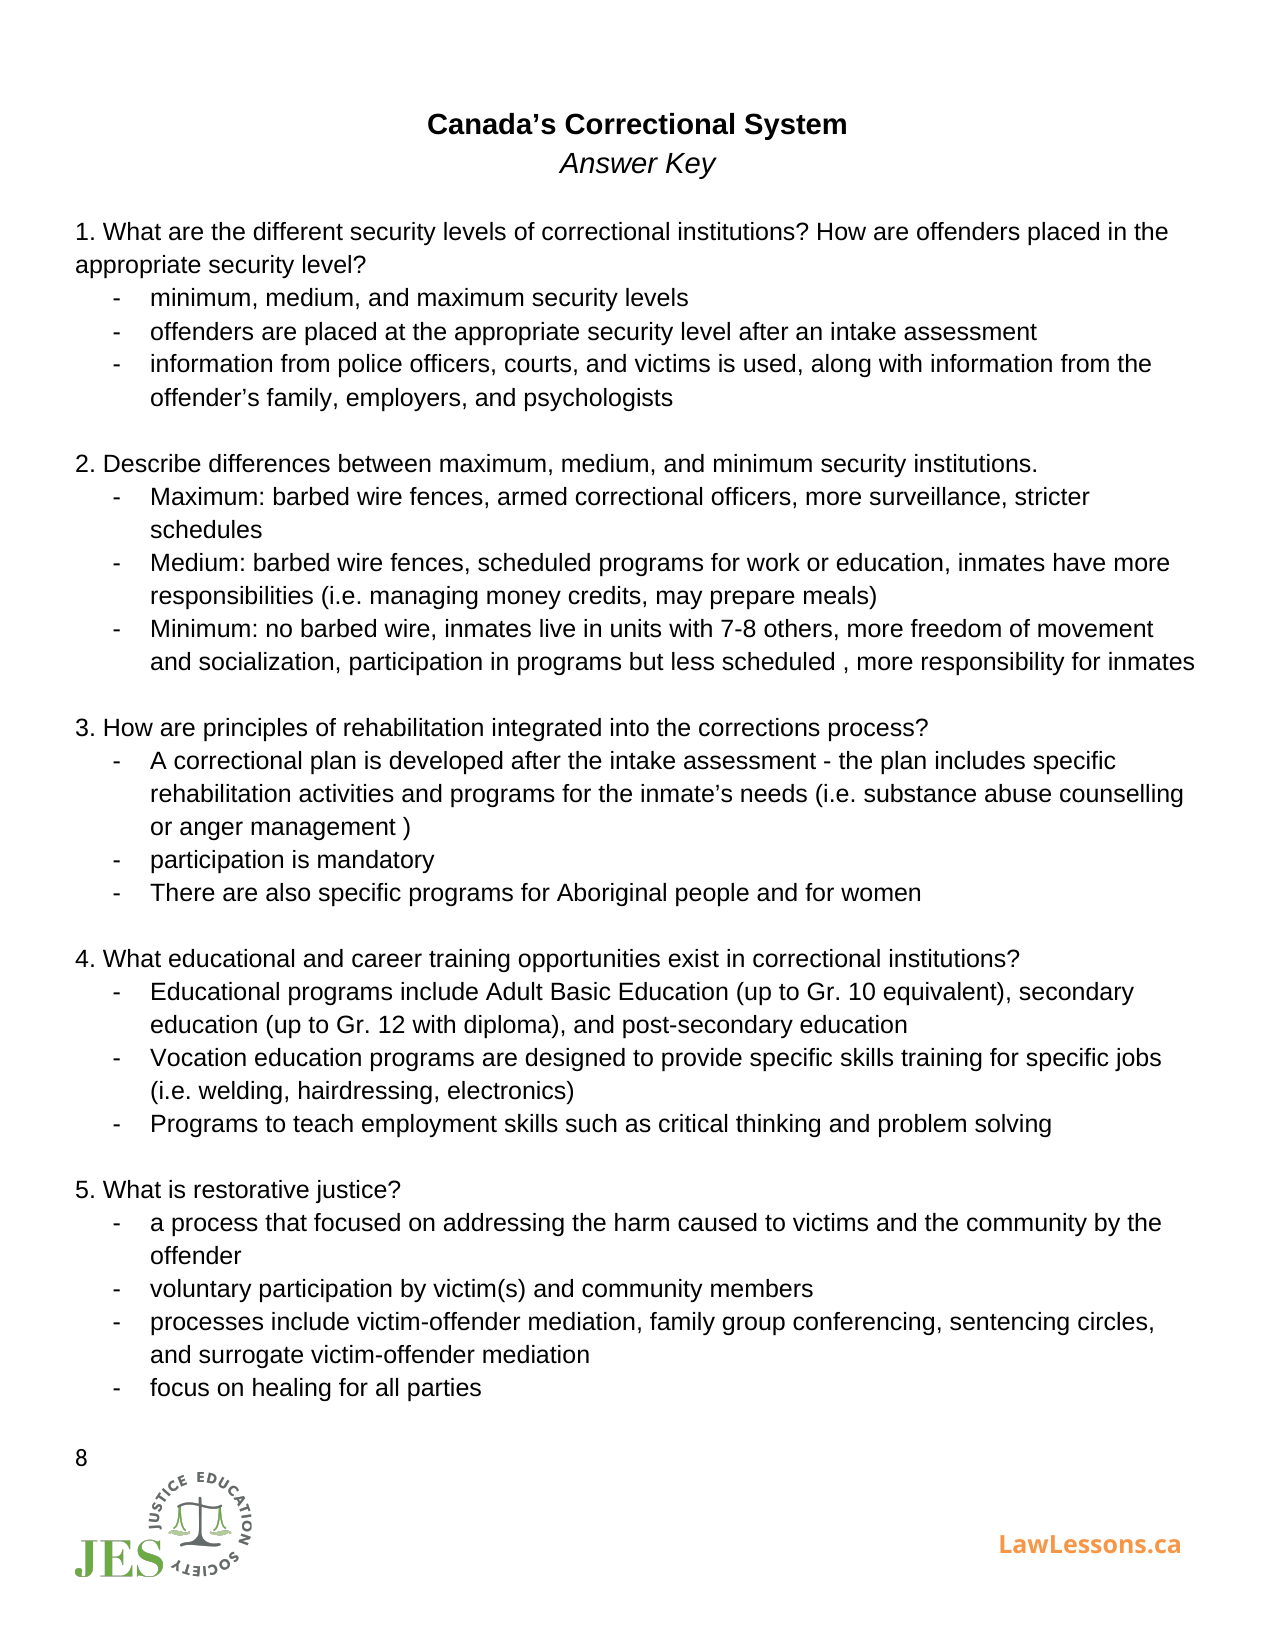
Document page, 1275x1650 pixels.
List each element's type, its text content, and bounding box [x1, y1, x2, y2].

list voluntary participation by victim(s) and community members [112, 1274, 1200, 1303]
list processes include victim-offender mediation, family group conferencing, sentencing circles, and surrogate victim-offender mediation [112, 1307, 1200, 1369]
list participation is mandatory [112, 845, 1200, 873]
list offenders are placed at the appropriate security level after an intake assessment [112, 316, 1200, 345]
list Vocation education programs are designed to provide specific skills training for specific jobs (i.e. welding, hairdressing, electronics) [112, 1043, 1200, 1105]
text 5. What is restorative justice? [75, 1175, 1200, 1204]
list focus on healing for all parties [112, 1373, 1200, 1402]
list a process that focused on addressing the harm caused to victims and the community by the offender [112, 1208, 1200, 1270]
list minimum, medium, and maximum security levels [112, 283, 1200, 312]
text 4. What educational and career training opportunities exist in correctional institutions? [75, 944, 1200, 973]
picture [75, 1472, 252, 1577]
list A correctional plan is developed after the intake assessment - the plan includes specific rehabilitation activities and programs for the inmate’s needs (i.e. substance abuse counselling or anger management ) [112, 746, 1200, 841]
list information from police officers, courts, and victims is used, along with information from the offender’s family, employers, and psychologists [112, 349, 1200, 411]
text 2. Describe differences between maximum, medium, and minimum security institutions. [75, 448, 1200, 477]
text Canada’s Correctional System [75, 107, 1200, 141]
text Answer Key [75, 146, 1200, 179]
list Maximum: barbed wire fences, armed correctional officers, more surveillance, stricter schedules [112, 482, 1200, 543]
text 1. What are the different security levels of correctional institutions? How are offenders placed in the appropriate security level? [75, 217, 1200, 279]
list Medium: barbed wire fences, scheduled programs for work or education, inmates have more responsibilities (i.e. managing money credits, may prepare meals) [112, 548, 1200, 609]
text 3. How are principles of rehabilitation integrated into the corrections process? [75, 713, 1200, 741]
list Minimum: no barbed wire, inmates live in units with 7-8 others, more freedom of movement and socialization, participation in programs but less scheduled , more responsibility for inmates [112, 614, 1200, 675]
list There are also specific programs for Aboriginal people and for women [112, 878, 1200, 907]
list Programs to teach employment skills such as critical thinking and problem solving [112, 1109, 1200, 1138]
list Educational programs include Adult Basic Education (up to Gr. 10 equivalent), secondary education (up to Gr. 12 with diploma), and post-secondary education [112, 977, 1200, 1039]
